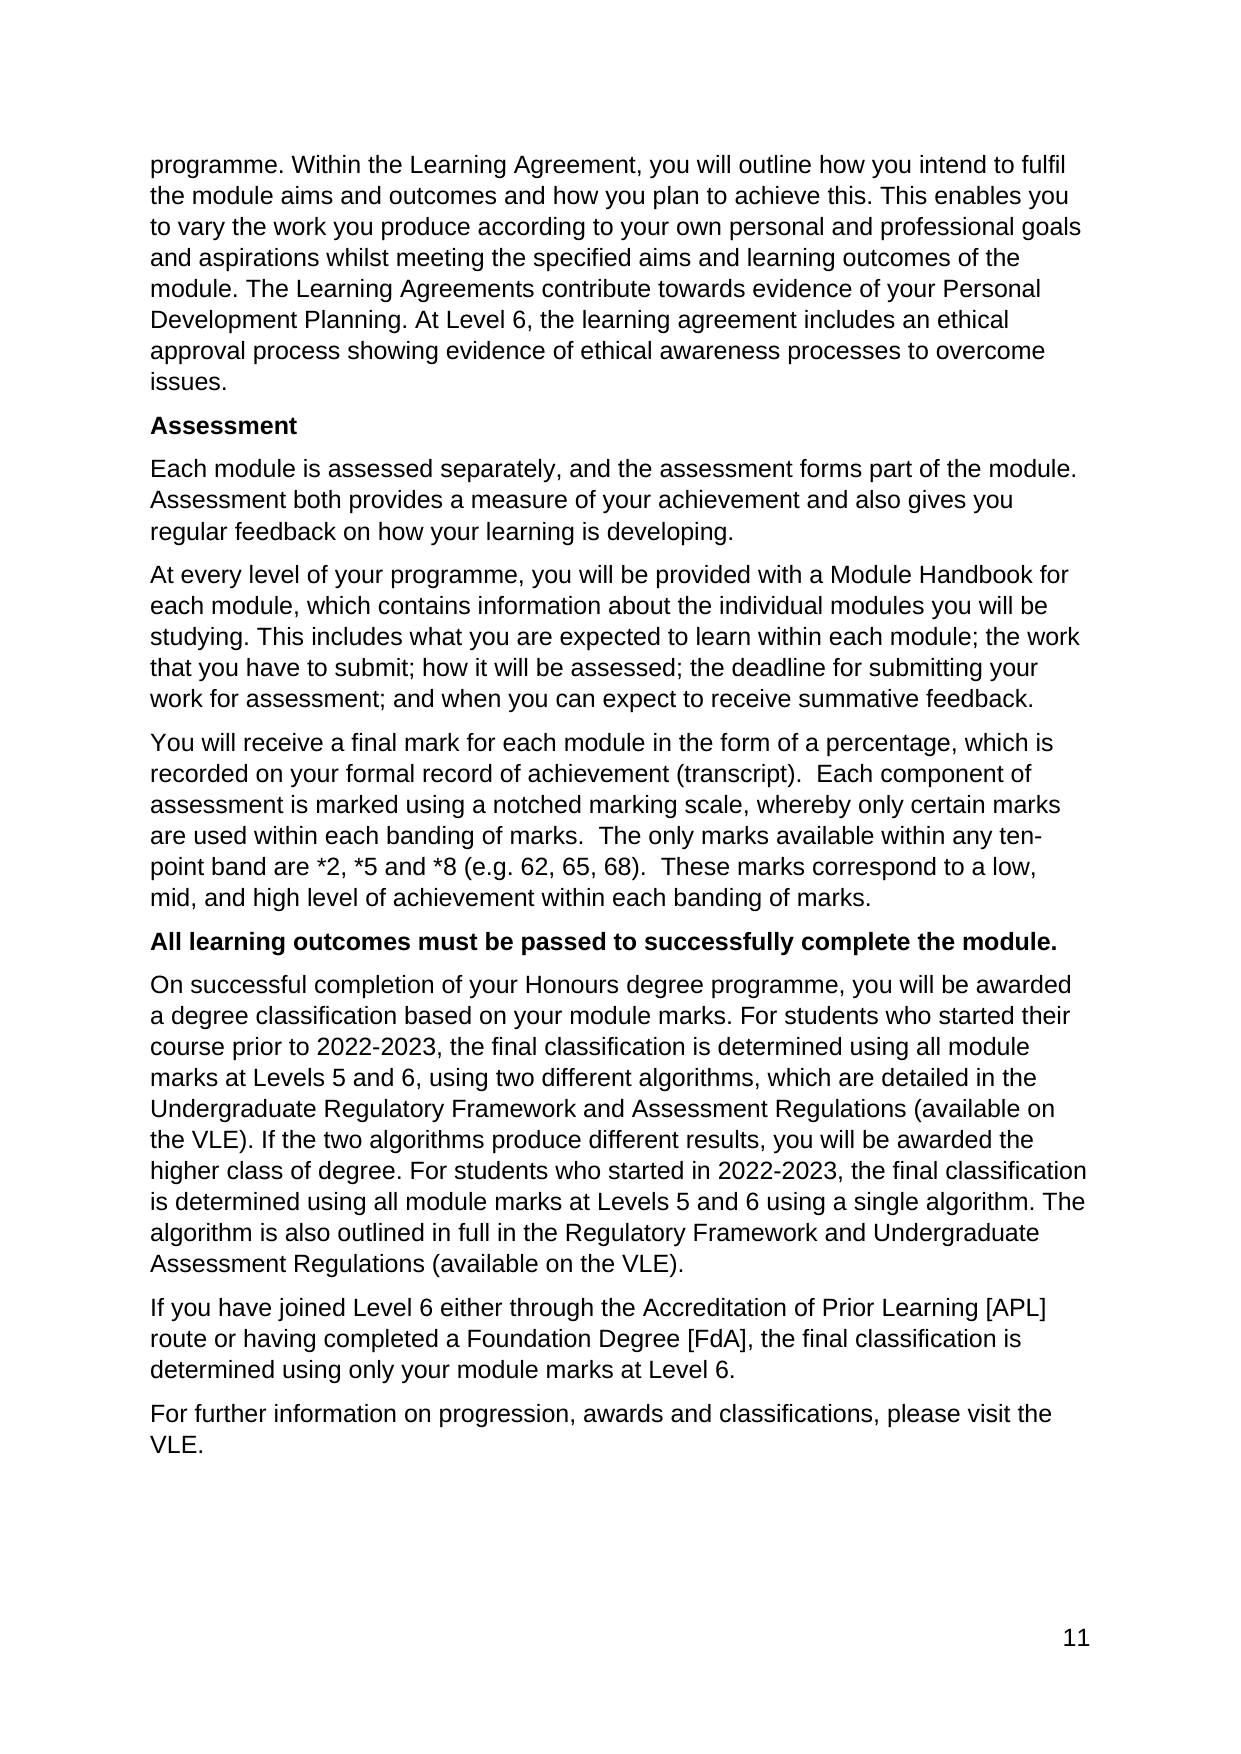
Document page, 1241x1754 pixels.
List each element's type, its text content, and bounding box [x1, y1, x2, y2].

text Assessment [150, 411, 1090, 439]
text At every level of your programme, you will be provided with a Module Handbook for each module, which contains information about the individual modules you will be studying. This includes what you are expected to learn within each module; the work that you have to submit; how it will be assessed; the deadline for submitting your work for assessment; and when you can expect to receive summative feedback. [150, 560, 1090, 713]
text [150, 150, 1090, 396]
text For further information on progression, awards and classifications, please visit the VLE. [150, 1398, 1090, 1458]
text If you have joined Level 6 either through the Accreditation of Prior Learning [APL] route or having completed a Foundation Degree [FdA], the final classification is determined using only your module marks at Level 6. [150, 1293, 1090, 1384]
text Each module is assessed separately, and the assessment forms part of the module. Assessment both provides a measure of your achievement and also gives you regular feedback on how your learning is developing. [150, 454, 1090, 545]
text All learning outcomes must be passed to successfully complete the module. [150, 926, 1090, 955]
text You will receive a final mark for each module in the form of a percentage, which is recorded on your formal record of achievement (transcript). Each component of assessment is marked using a notched marking scale, whereby only certain marks are used within each banding of marks. The only marks available within any ten-point band are *2, *5 and *8 (e.g. 62, 65, 68). These marks correspond to a low, mid, and high level of achievement within each banding of marks. [150, 728, 1090, 912]
text On successful completion of your Honours degree programme, you will be awarded a degree classification based on your module marks. For students who started their course prior to 2022-2023, the final classification is determined using all module marks at Levels 5 and 6, using two different algorithms, which are detailed in the Undergraduate Regulatory Framework and Assessment Regulations (available on the VLE). If the two algorithms produce different results, you will be awarded the higher class of degree. For students who started in 2022-2023, the final classification is determined using all module marks at Levels 5 and 6 using a single algorithm. The algorithm is also outlined in full in the Regulatory Framework and Undergraduate Assessment Regulations (available on the VLE). [150, 970, 1090, 1278]
